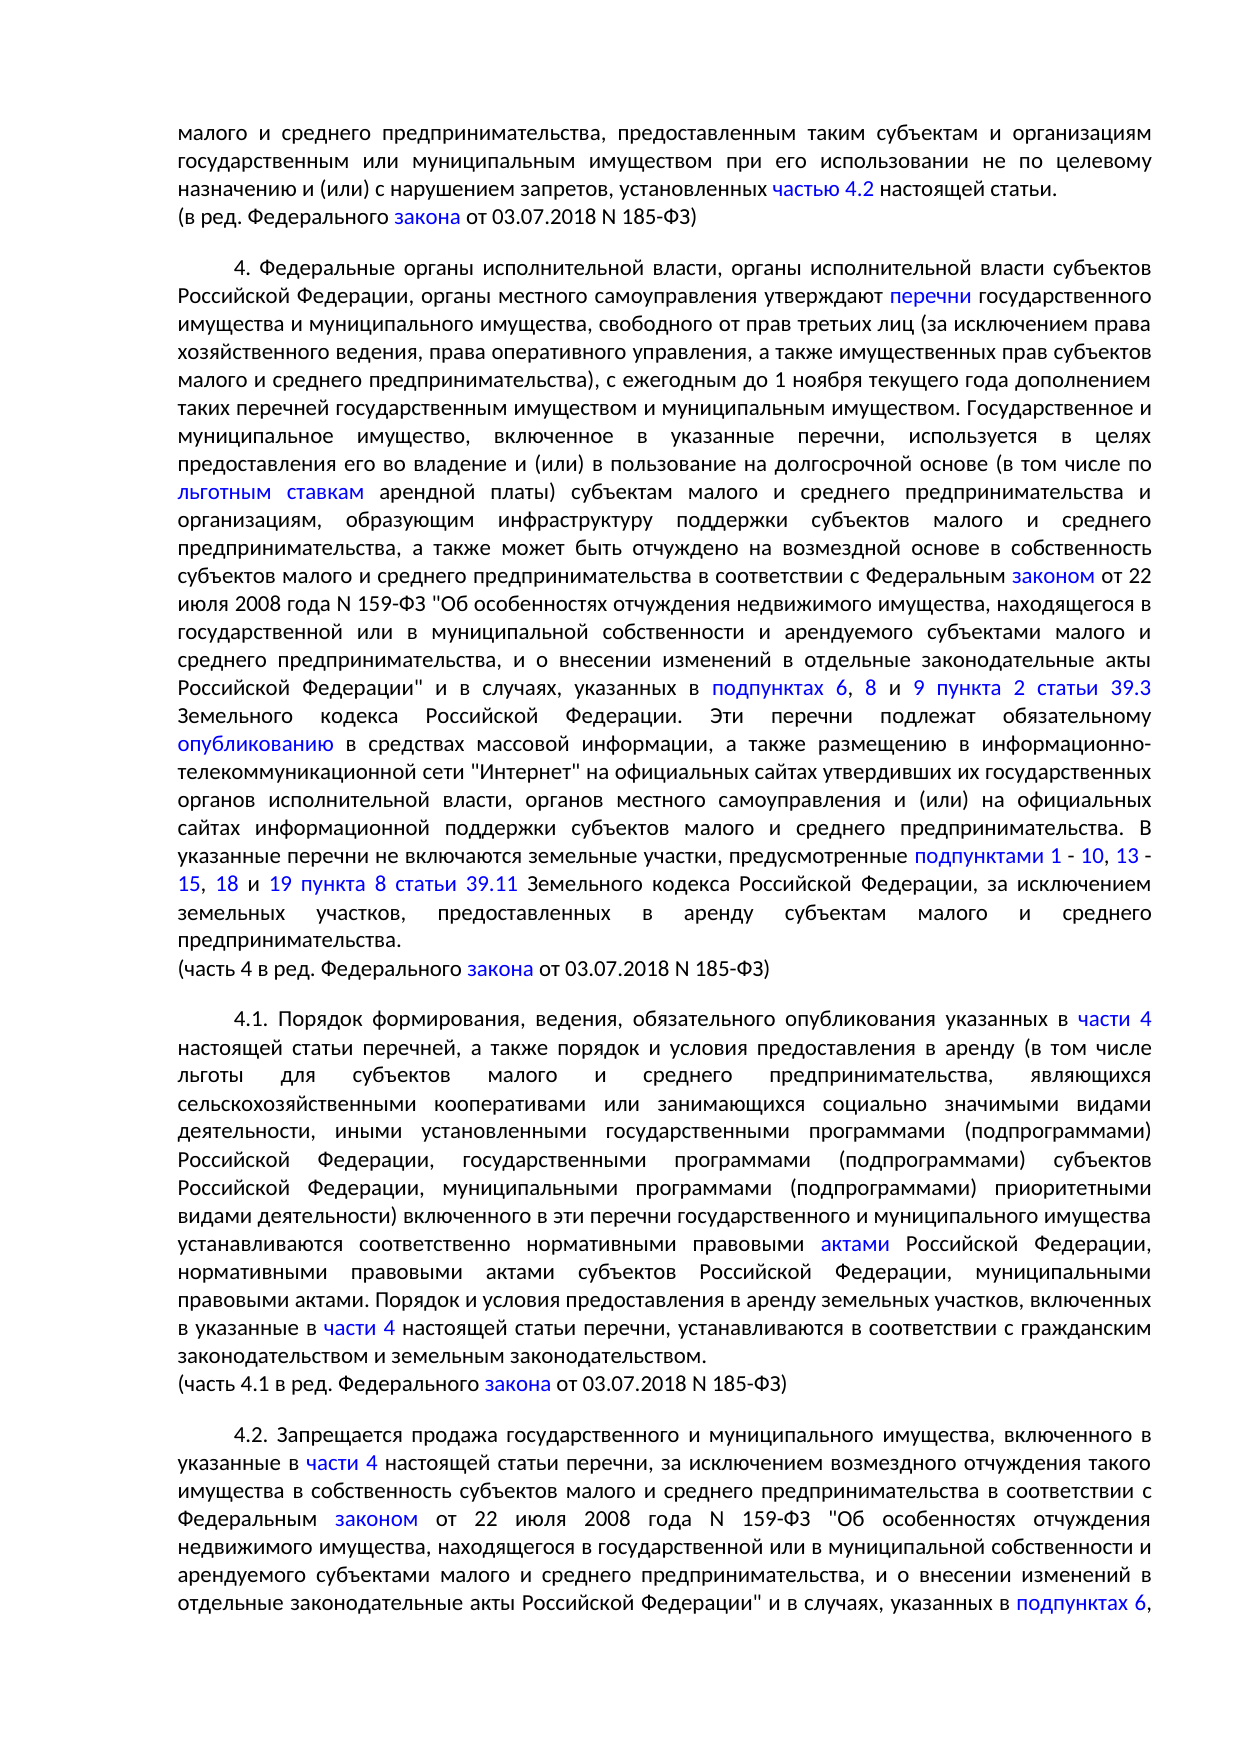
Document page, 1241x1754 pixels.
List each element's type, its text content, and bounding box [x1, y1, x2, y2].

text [177, 118, 1152, 202]
text 4.1. Порядок формирования, ведения, обязательного опубликования указанных в части 4 настоящей статьи перечней, а также порядок и условия предоставления в аренду (в том числе льготы для субъектов малого и среднего предпринимательства, являющихся сельскохозяйственными кооперативами или занимающихся социально значимыми видами деятельности, иными установленными государственными программами (подпрограммами) Российской Федерации, государственными программами (подпрограммами) субъектов Российской Федерации, муниципальными программами (подпрограммами) приоритетными видами деятельности) включенного в эти перечни государственного и муниципального имущества устанавливаются соответственно нормативными правовыми актами Российской Федерации, нормативными правовыми актами субъектов Российской Федерации, муниципальными правовыми актами. Порядок и условия предоставления в аренду земельных участков, включенных в указанные в части 4 настоящей статьи перечни, устанавливаются в соответствии с гражданским законодательством и земельным законодательством. [177, 1004, 1152, 1369]
text (часть 4 в ред. Федерального закона от 03.07.2018 N 185-ФЗ) [177, 954, 1152, 982]
text (часть 4.1 в ред. Федерального закона от 03.07.2018 N 185-ФЗ) [177, 1369, 1152, 1397]
text 4. Федеральные органы исполнительной власти, органы исполнительной власти субъектов Российской Федерации, органы местного самоуправления утверждают перечни государственного имущества и муниципального имущества, свободного от прав третьих лиц (за исключением права хозяйственного ведения, права оперативного управления, а также имущественных прав субъектов малого и среднего предпринимательства), с ежегодным до 1 ноября текущего года дополнением таких перечней государственным имуществом и муниципальным имуществом. Государственное и муниципальное имущество, включенное в указанные перечни, используется в целях предоставления его во владение и (или) в пользование на долгосрочной основе (в том числе по льготным ставкам арендной платы) субъектам малого и среднего предпринимательства и организациям, образующим инфраструктуру поддержки субъектов малого и среднего предпринимательства, а также может быть отчуждено на возмездной основе в собственность субъектов малого и среднего предпринимательства в соответствии с Федеральным законом от 22 июля 2008 года N 159-ФЗ "Об особенностях отчуждения недвижимого имущества, находящегося в государственной или в муниципальной собственности и арендуемого субъектами малого и среднего предпринимательства, и о внесении изменений в отдельные законодательные акты Российской Федерации" и в случаях, указанных в подпунктах 6, 8 и 9 пункта 2 статьи 39.3 Земельного кодекса Российской Федерации. Эти перечни подлежат обязательному опубликованию в средствах массовой информации, а также размещению в информационно-телекоммуникационной сети "Интернет" на официальных сайтах утвердивших их государственных органов исполнительной власти, органов местного самоуправления и (или) на официальных сайтах информационной поддержки субъектов малого и среднего предпринимательства. В указанные перечни не включаются земельные участки, предусмотренные подпунктами 1 - 10, 13 - 15, 18 и 19 пункта 8 статьи 39.11 Земельного кодекса Российской Федерации, за исключением земельных участков, предоставленных в аренду субъектам малого и среднего предпринимательства. [177, 253, 1152, 954]
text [177, 1420, 1152, 1616]
text (в ред. Федерального закона от 03.07.2018 N 185-ФЗ) [177, 202, 1152, 230]
